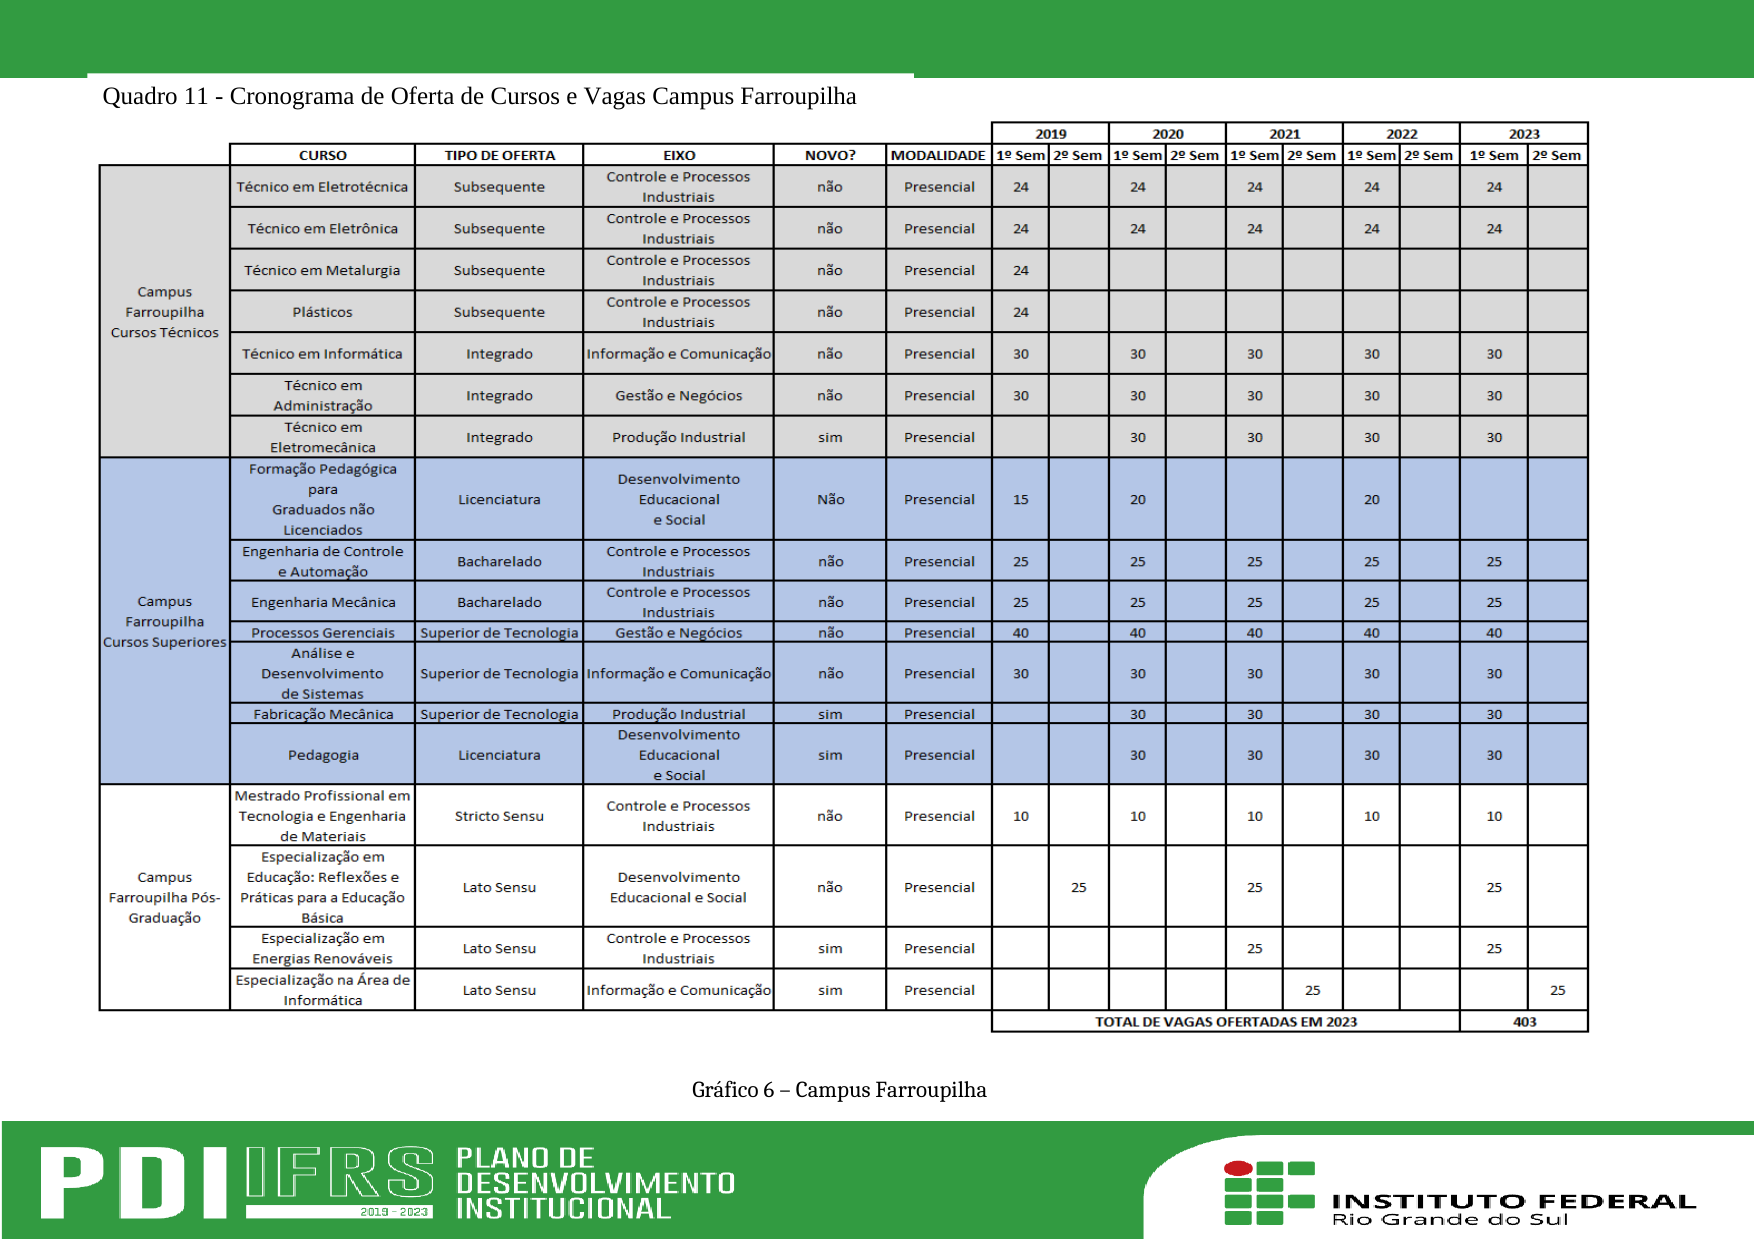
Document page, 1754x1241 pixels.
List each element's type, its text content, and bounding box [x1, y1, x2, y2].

picture [0, 0, 1754, 78]
text Gráfico 6 – Campus Farroupilha [73, 1077, 1606, 1103]
picture [1, 1121, 1754, 1239]
picture [73, 101, 1607, 1053]
